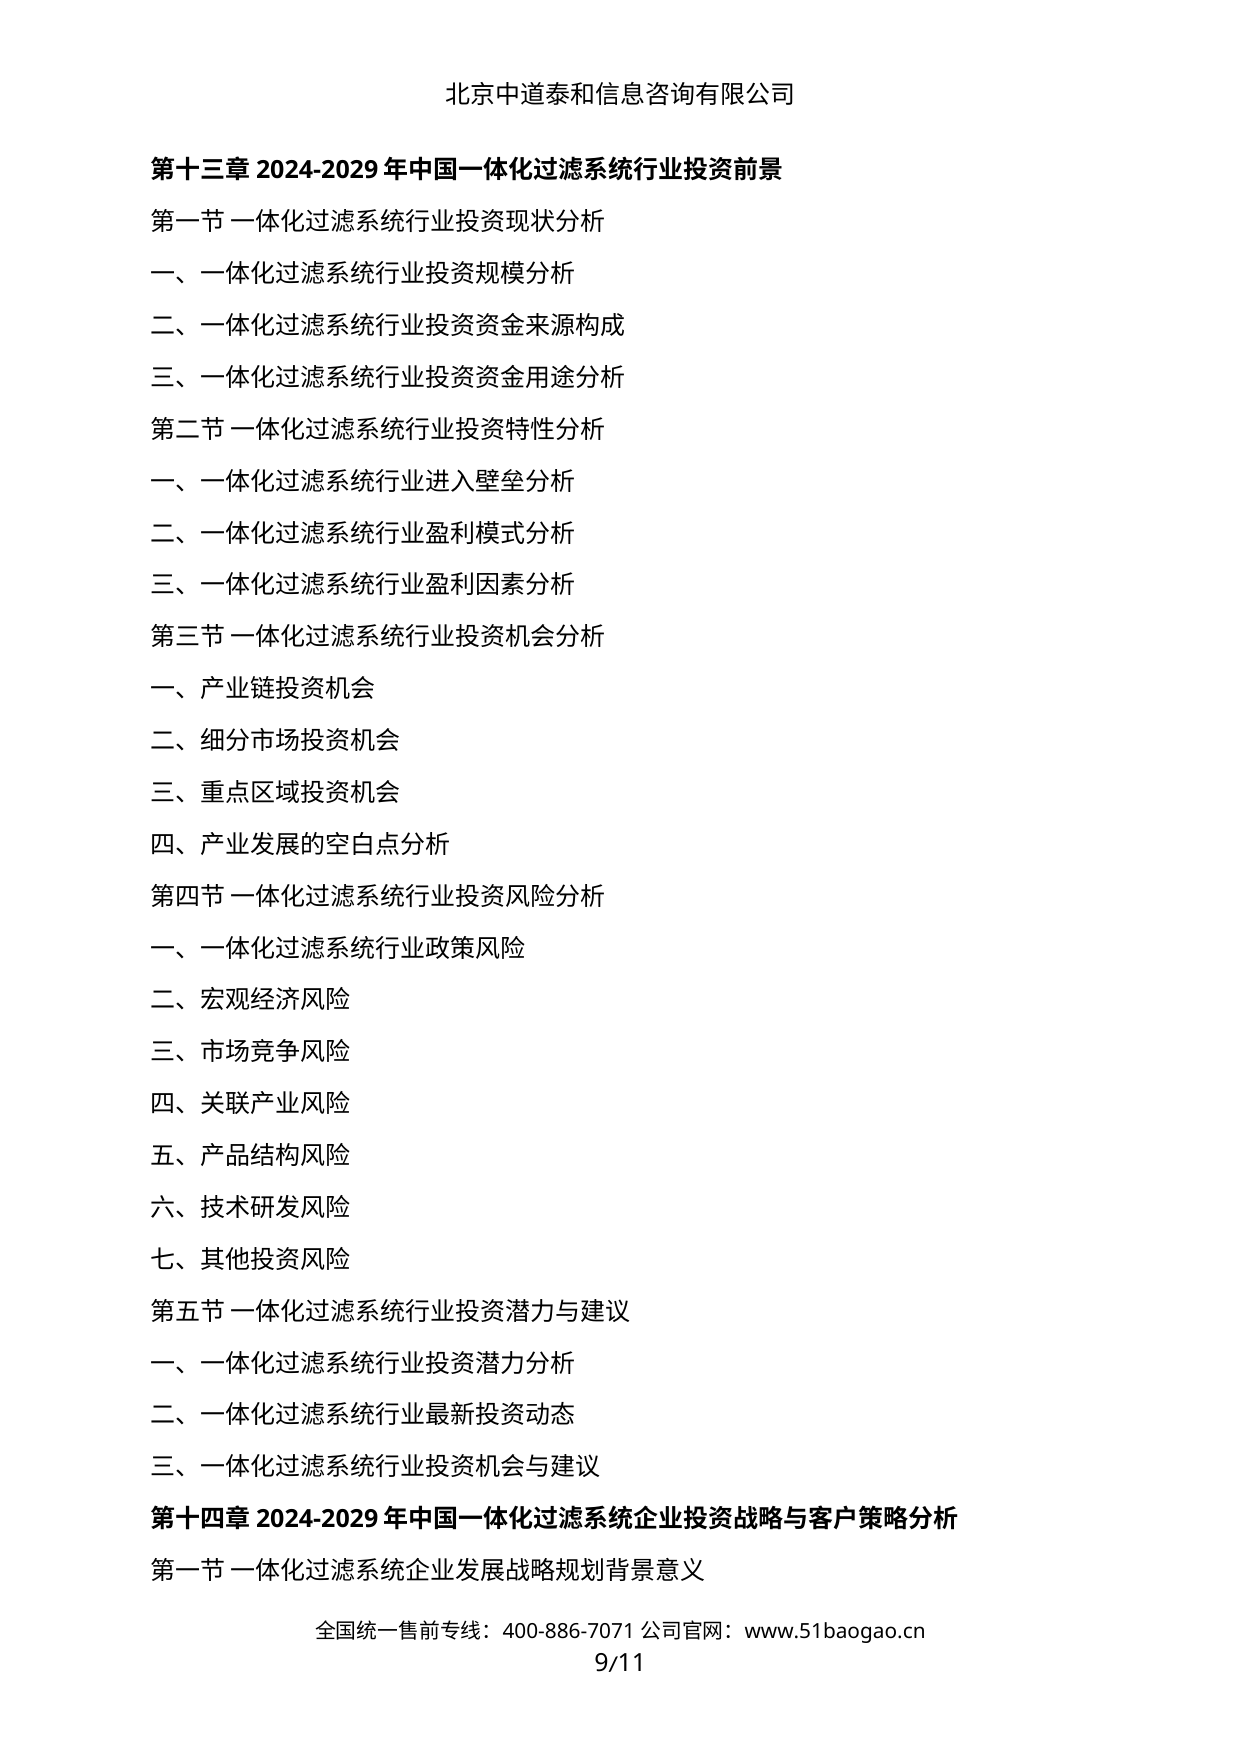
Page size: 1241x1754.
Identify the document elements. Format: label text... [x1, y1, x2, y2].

text 二、宏观经济风险 [150, 980, 1090, 1016]
text 第一节 一体化过滤系统企业发展战略规划背景意义 [150, 1551, 1090, 1587]
text 一、产业链投资机会 [150, 669, 1090, 705]
text 三、市场竞争风险 [150, 1032, 1090, 1068]
text 第五节 一体化过滤系统行业投资潜力与建议 [150, 1291, 1090, 1327]
text 四、产业发展的空白点分析 [150, 824, 1090, 861]
text 七、其他投资风险 [150, 1239, 1090, 1276]
text 三、一体化过滤系统行业盈利因素分析 [150, 565, 1090, 601]
text 二、一体化过滤系统行业盈利模式分析 [150, 513, 1090, 549]
text 第十三章 2024-2029年中国一体化过滤系统行业投资前景 [150, 150, 1090, 186]
text 四、关联产业风险 [150, 1084, 1090, 1120]
text 二、一体化过滤系统行业投资资金来源构成 [150, 306, 1090, 342]
text 二、细分市场投资机会 [150, 721, 1090, 757]
text 三、一体化过滤系统行业投资资金用途分析 [150, 357, 1090, 394]
text 六、技术研发风险 [150, 1187, 1090, 1224]
text 第一节 一体化过滤系统行业投资现状分析 [150, 202, 1090, 238]
text 一、一体化过滤系统行业进入壁垒分析 [150, 461, 1090, 497]
text 第三节 一体化过滤系统行业投资机会分析 [150, 617, 1090, 653]
text 三、一体化过滤系统行业投资机会与建议 [150, 1447, 1090, 1483]
text 二、一体化过滤系统行业最新投资动态 [150, 1395, 1090, 1431]
text 第十四章 2024-2029年中国一体化过滤系统企业投资战略与客户策略分析 [150, 1499, 1090, 1535]
text 第四节 一体化过滤系统行业投资风险分析 [150, 876, 1090, 912]
text 一、一体化过滤系统行业投资规模分析 [150, 254, 1090, 290]
text 三、重点区域投资机会 [150, 772, 1090, 809]
text 五、产品结构风险 [150, 1136, 1090, 1172]
text 一、一体化过滤系统行业政策风险 [150, 928, 1090, 964]
text 第二节 一体化过滤系统行业投资特性分析 [150, 409, 1090, 446]
text 一、一体化过滤系统行业投资潜力分析 [150, 1343, 1090, 1379]
